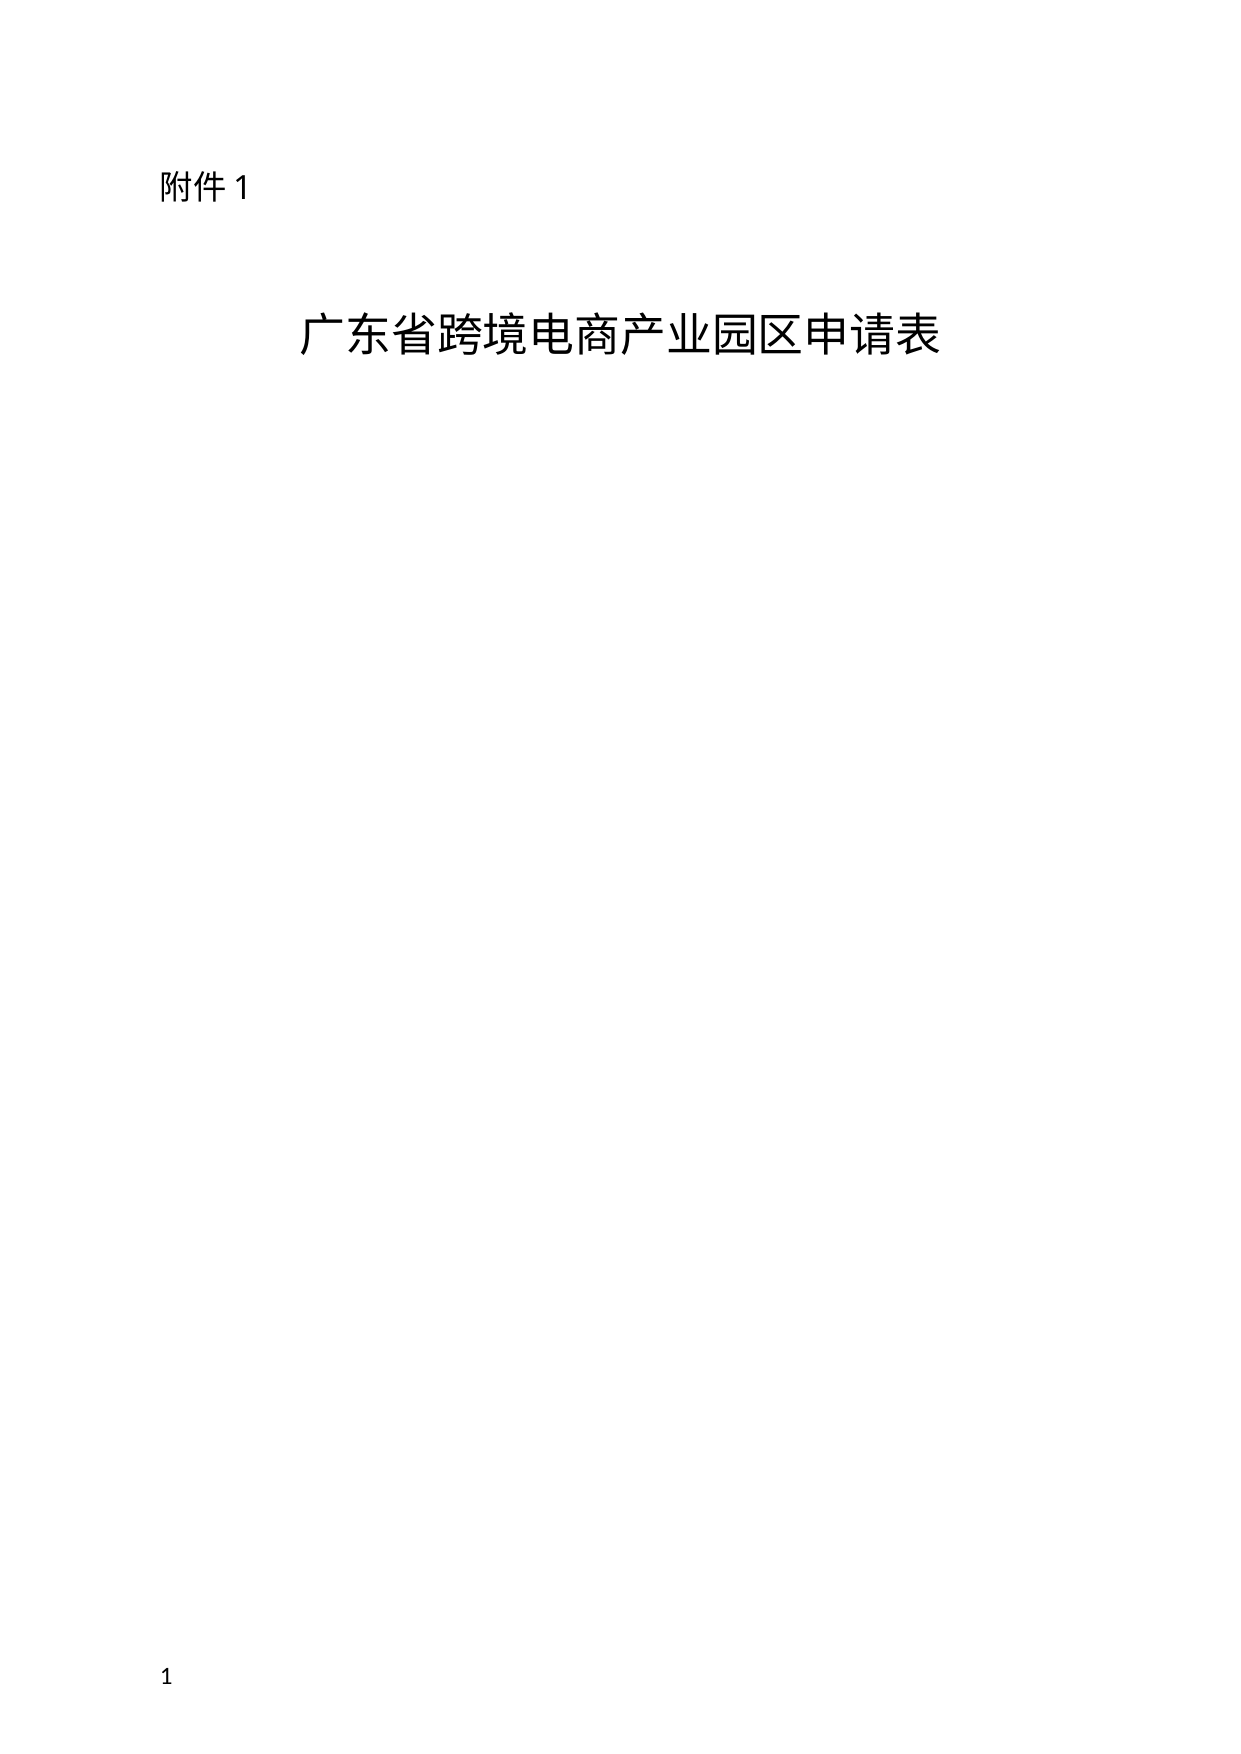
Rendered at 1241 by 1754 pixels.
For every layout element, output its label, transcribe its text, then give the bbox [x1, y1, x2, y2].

text 附件1 [159, 153, 1081, 218]
text 广东省跨境电商产业园区申请表 [159, 283, 1081, 380]
